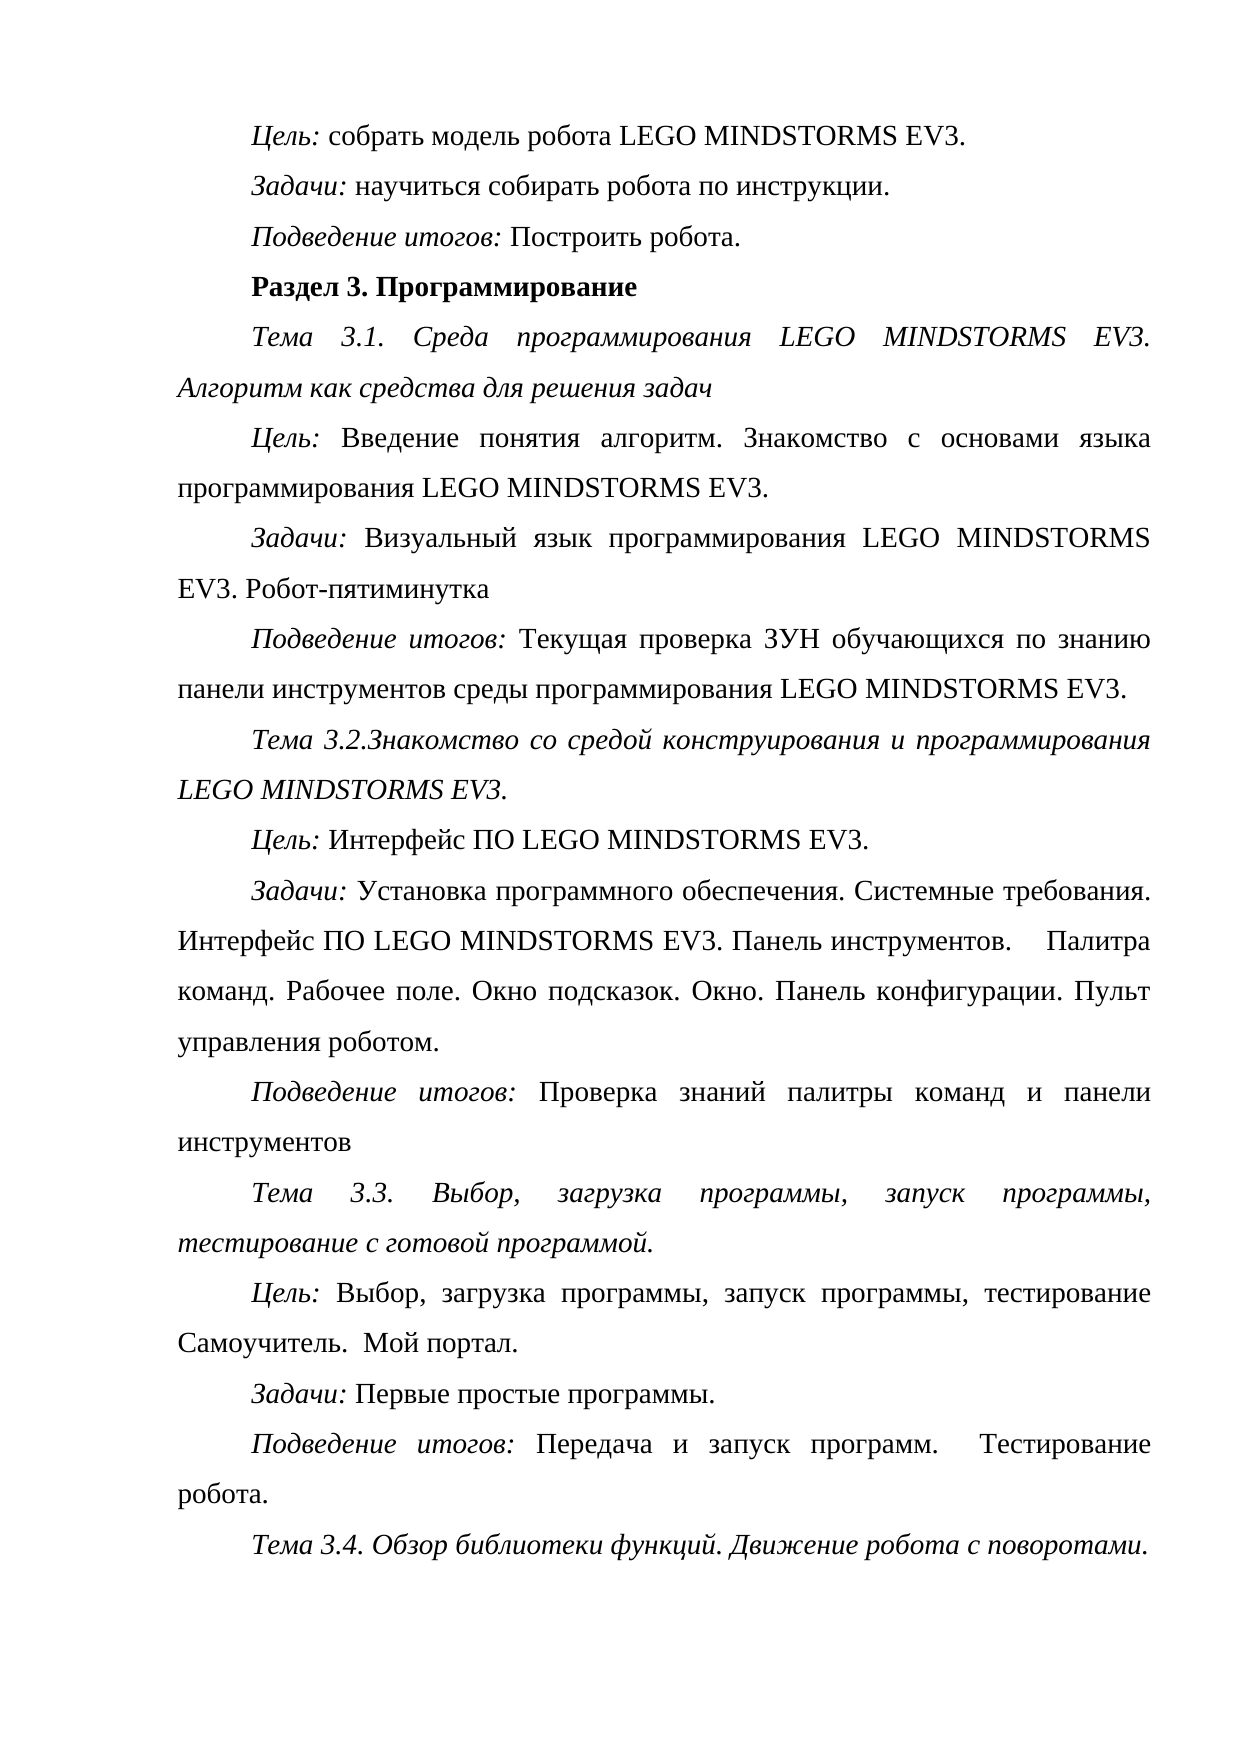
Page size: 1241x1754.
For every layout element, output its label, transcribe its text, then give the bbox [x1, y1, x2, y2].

text Задачи: Установка программного обеспечения. Системные требования. Интерфейс ПО LEGO MINDSTORMS EV3. Панель инструментов. Палитра команд. Рабочее поле. Окно подсказок. Окно. Панель конфигурации. Пульт управления роботом. [177, 873, 1152, 1057]
text Задачи: Первые простые программы. [177, 1376, 1152, 1409]
text Раздел 3. Программирование [177, 269, 1152, 303]
text Тема 3.1. Среда программирования LEGO MINDSTORMS EV3. Алгоритм как средства для решения задач [177, 319, 1152, 403]
text Задачи: научиться собирать робота по инструкции. [177, 168, 1152, 202]
text Цель: Интерфейс ПО LEGO MINDSTORMS EV3. [177, 822, 1152, 856]
text Тема 3.2.Знакомство со средой конструирования и программирования LEGO MINDSTORMS EV3. [177, 722, 1152, 806]
text Цель: Введение понятия алгоритм. Знакомство с основами языка программирования LEGO MINDSTORMS EV3. [177, 420, 1152, 504]
text Тема 3.4. Обзор библиотеки функций. Движение робота с поворотами. [177, 1527, 1152, 1560]
text Цель: Выбор, загрузка программы, запуск программы, тестирование Самоучитель. Мой портал. [177, 1275, 1152, 1359]
text Подведение итогов: Текущая проверка ЗУН обучающихся по знанию панели инструментов среды программирования LEGO MINDSTORMS EV3. [177, 621, 1152, 705]
text Тема 3.3. Выбор, загрузка программы, запуск программы, тестирование с готовой программой. [177, 1175, 1152, 1258]
text Подведение итогов: Построить робота. [177, 219, 1152, 252]
text Подведение итогов: Передача и запуск программ. Тестирование робота. [177, 1426, 1152, 1510]
text Задачи: Визуальный язык программирования LEGO MINDSTORMS EV3. Робот-пятиминутка [177, 521, 1152, 604]
text Цель: собрать модель робота LEGO MINDSTORMS EV3. [177, 118, 1152, 152]
text Подведение итогов: Проверка знаний палитры команд и панели инструментов [177, 1074, 1152, 1158]
